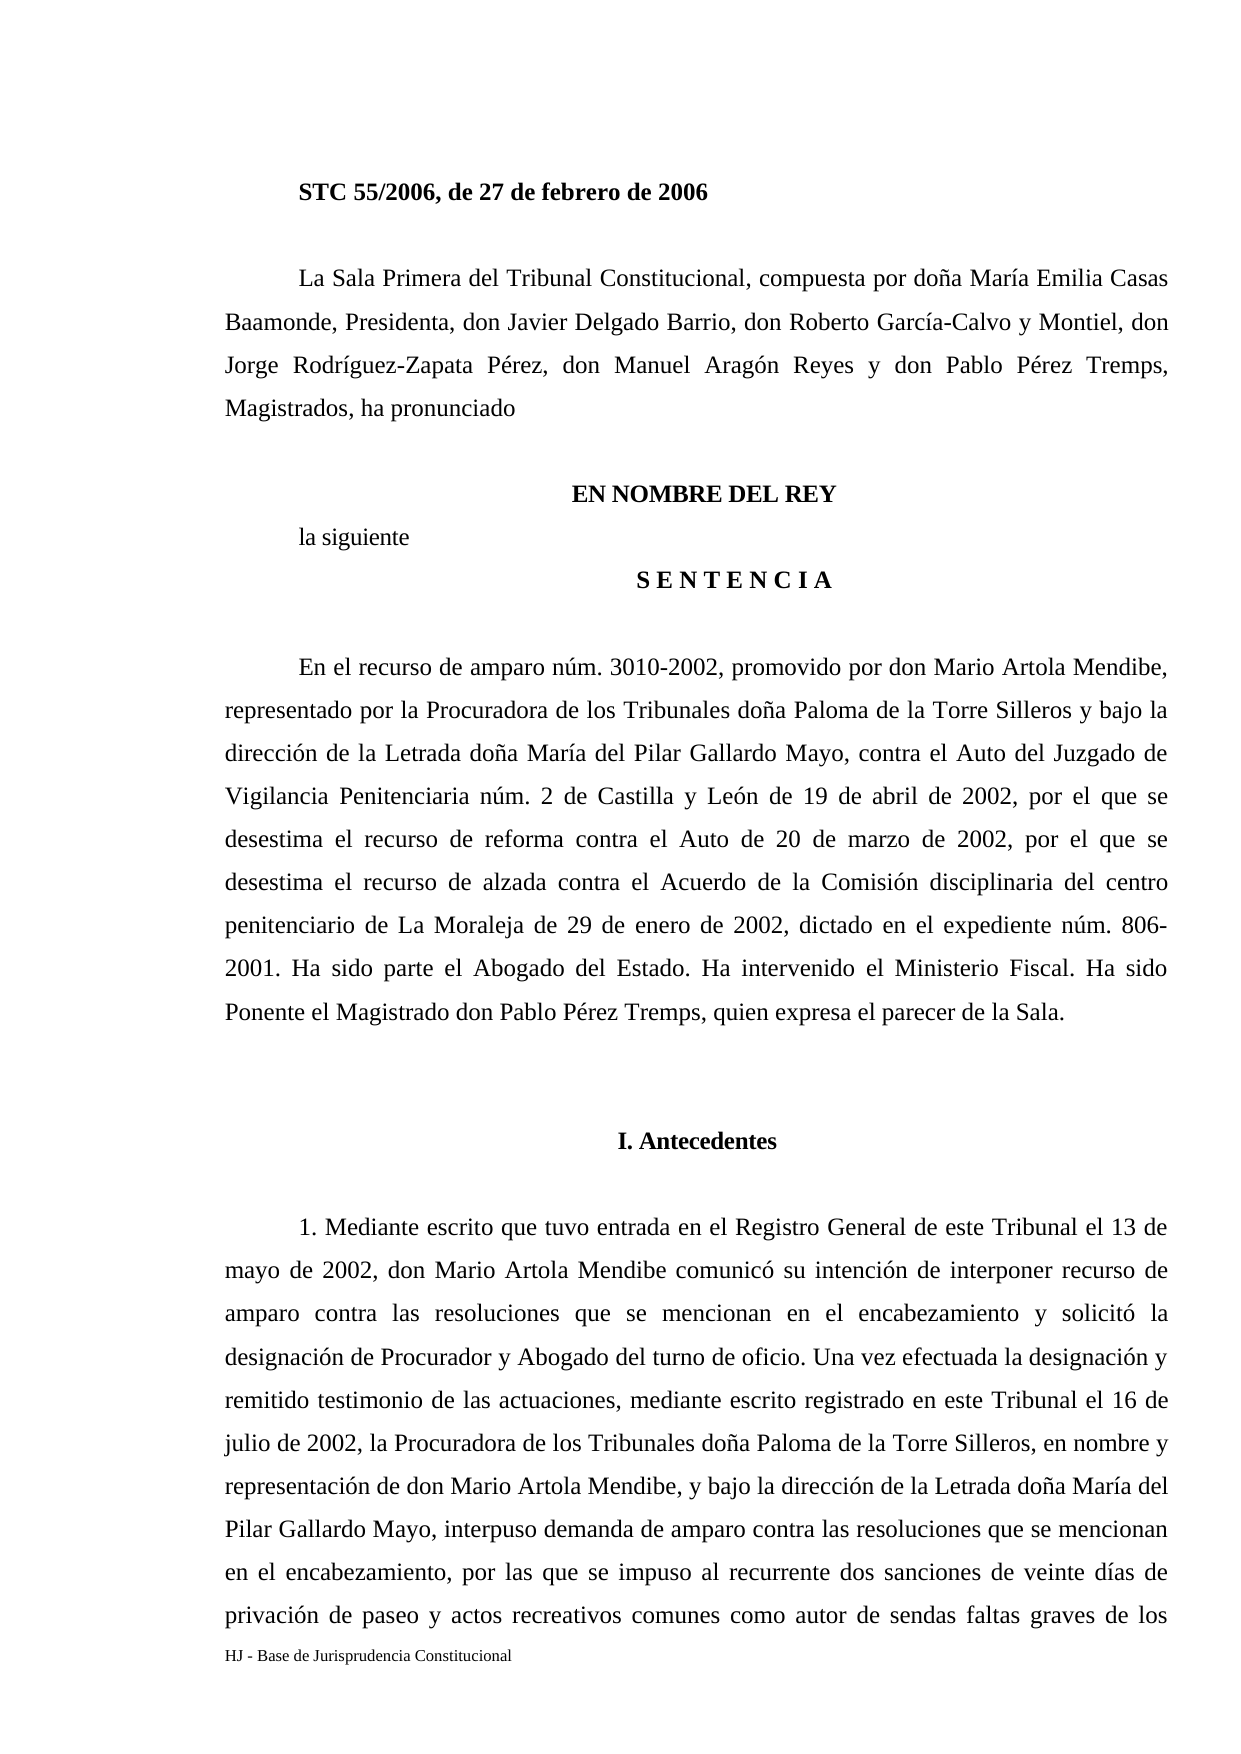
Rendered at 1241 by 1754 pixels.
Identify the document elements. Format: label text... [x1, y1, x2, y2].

text La Sala Primera del Tribunal Constitucional, compuesta por doña María Emilia Casas Baamonde, Presidenta, don Javier Delgado Barrio, don Roberto García-Calvo y Montiel, don Jorge Rodríguez-Zapata Pérez, don Manuel Aragón Reyes y don Pablo Pérez Tremps, Magistrados, ha pronunciado [224, 263, 1169, 422]
text I. Antecedentes [224, 1126, 1169, 1155]
text EN NOMBRE DEL REY [224, 479, 1110, 508]
text la siguiente [224, 522, 1110, 551]
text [224, 1212, 1169, 1629]
text S E N T E N C I A [224, 565, 1169, 594]
text En el recurso de amparo núm. 3010-2002, promovido por don Mario Artola Mendibe, representado por la Procuradora de los Tribunales doña Paloma de la Torre Silleros y bajo la dirección de la Letrada doña María del Pilar Gallardo Mayo, contra el Auto del Juzgado de Vigilancia Penitenciaria núm. 2 de Castilla y León de 19 de abril de 2002, por el que se desestima el recurso de reforma contra el Auto de 20 de marzo de 2002, por el que se desestima el recurso de alzada contra el Acuerdo de la Comisión disciplinaria del centro penitenciario de La Moraleja de 29 de enero de 2002, dictado en el expediente núm. 806-2001. Ha sido parte el Abogado del Estado. Ha intervenido el Ministerio Fiscal. Ha sido Ponente el Magistrado don Pablo Pérez Tremps, quien expresa el parecer de la Sala. [224, 652, 1169, 1025]
text STC 55/2006, de 27 de febrero de 2006 [224, 177, 1169, 206]
